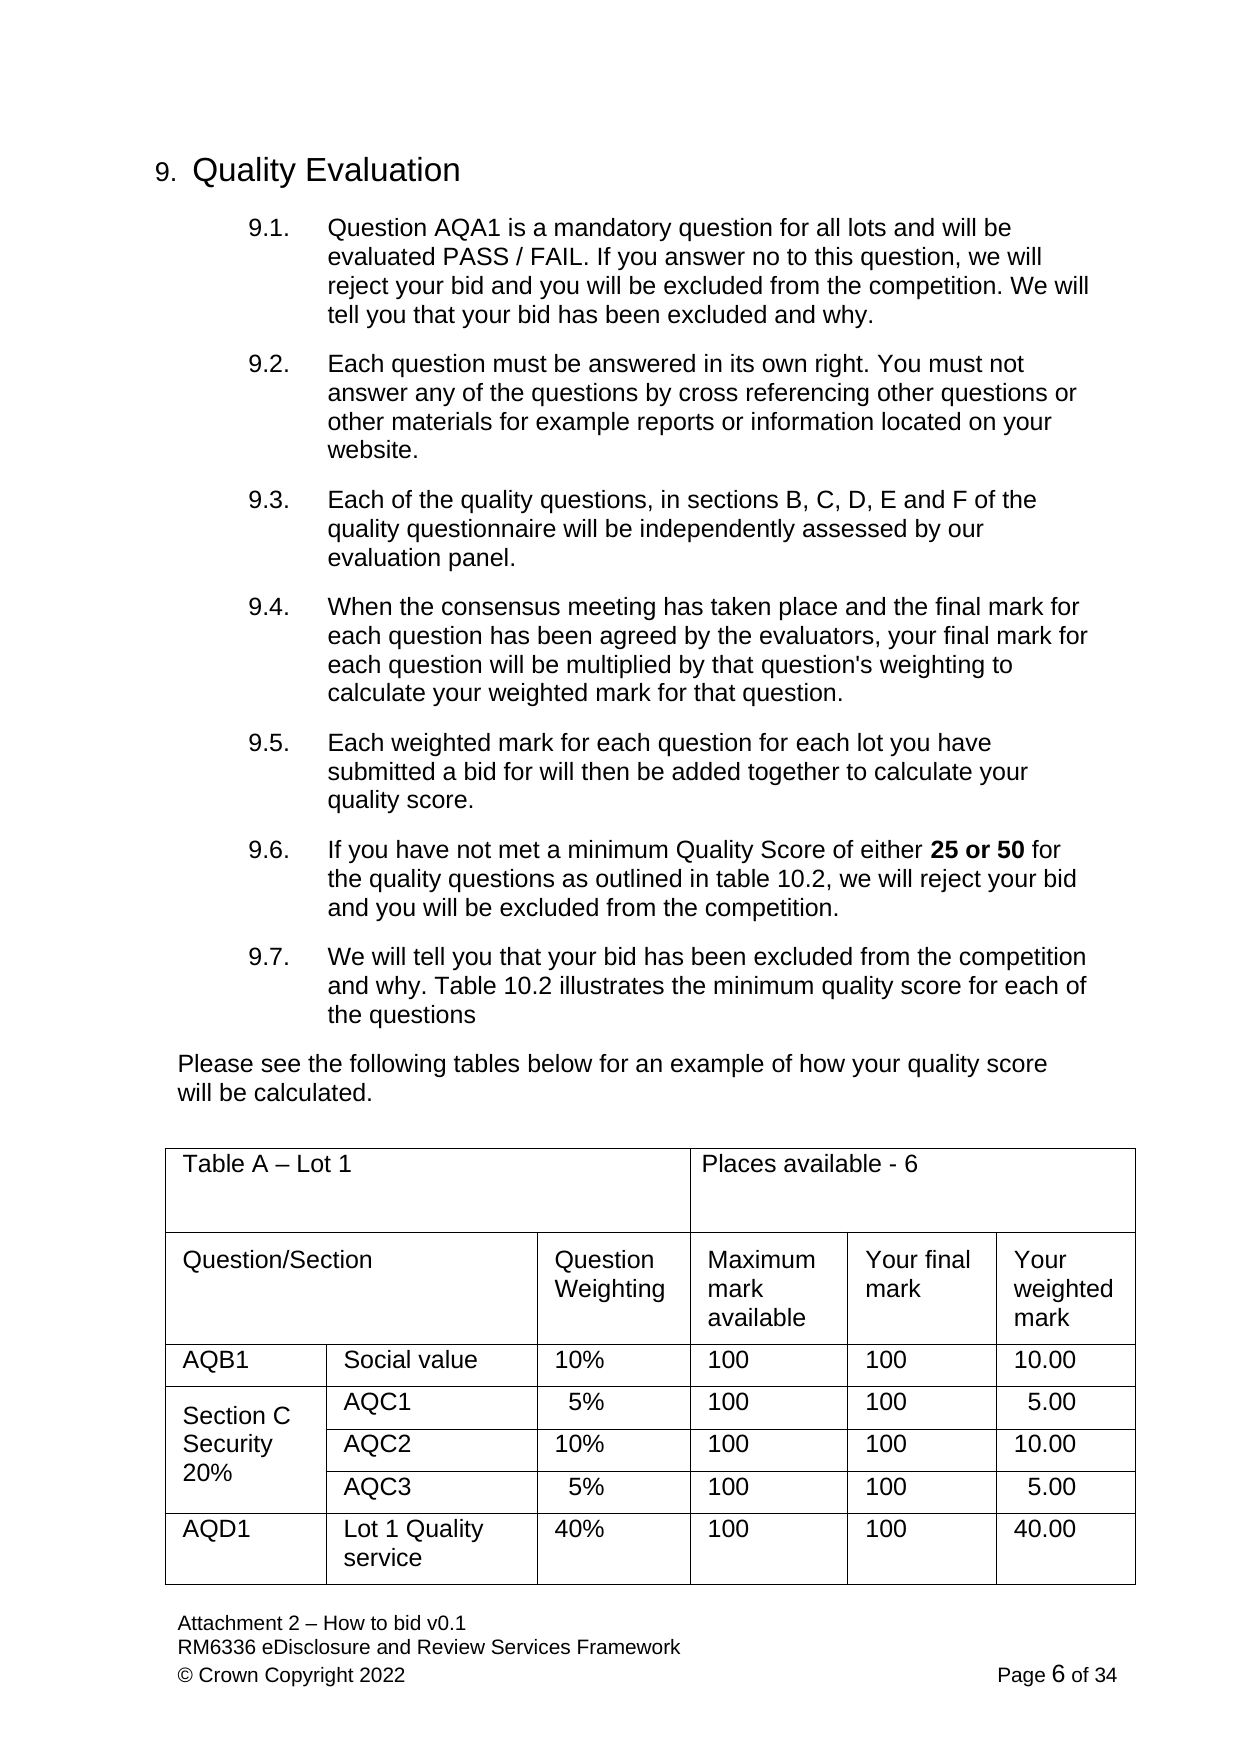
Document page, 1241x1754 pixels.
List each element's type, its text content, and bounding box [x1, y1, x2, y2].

table_cell 100 [691, 1472, 847, 1513]
table_cell Social value [327, 1345, 537, 1386]
table_cell 10.00 [997, 1430, 1135, 1471]
table_cell Maximum mark available [691, 1233, 847, 1344]
table_cell AQB1 [166, 1345, 326, 1386]
table_cell 10.00 [997, 1345, 1135, 1386]
table_header Places available - 6 [691, 1149, 1135, 1232]
table_cell 100 [848, 1387, 996, 1428]
list We will tell you that your bid has been excluded from the competition and why. Table 10.2 illustrates the minimum quality score for each of the questions [290, 942, 1090, 1028]
table_cell Lot 1 Quality service [327, 1514, 537, 1584]
subtitle Quality Evaluation [177, 150, 1090, 188]
table_cell 100 [691, 1345, 847, 1386]
list If you have not met a minimum Quality Score of either 25 or 50 for the quality questions as outlined in table 10.2, we will reject your bid and you will be excluded from the competition. [290, 835, 1090, 921]
table_cell 100 [691, 1430, 847, 1471]
list Each question must be answered in its own right. You must not answer any of the questions by cross referencing other questions or other materials for example reports or information located on your website. [290, 349, 1090, 464]
table_cell Your final mark [848, 1233, 996, 1344]
table_cell AQC1 [327, 1387, 537, 1428]
table_cell Section C Security 20% [166, 1387, 326, 1513]
table_cell 40.00 [997, 1514, 1135, 1584]
table_cell 5% [538, 1387, 690, 1428]
table_cell 100 [848, 1514, 996, 1584]
table_cell 40% [538, 1514, 690, 1584]
table_cell 10% [538, 1345, 690, 1386]
table_header Table A – Lot 1 [166, 1149, 690, 1232]
table_cell 100 [691, 1514, 847, 1584]
table_cell 5.00 [997, 1472, 1135, 1513]
text Please see the following tables below for an example of how your quality score will be calculated. [373, 1049, 1090, 1107]
list Each weighted mark for each question for each lot you have submitted a bid for will then be added together to calculate your quality score. [290, 728, 1090, 814]
table_cell Question Weighting [538, 1233, 690, 1344]
table_cell Question/Section [166, 1233, 537, 1344]
table_cell AQD1 [166, 1514, 326, 1584]
list Question AQA1 is a mandatory question for all lots and will be evaluated PASS / FAIL. If you answer no to this question, we will reject your bid and you will be excluded from the competition. We will tell you that your bid has been excluded and why. [290, 213, 1090, 328]
table_cell 100 [848, 1430, 996, 1471]
table_cell Your weighted mark [997, 1233, 1135, 1344]
table_cell AQC3 [327, 1472, 537, 1513]
table_cell 5.00 [997, 1387, 1135, 1428]
list Each of the quality questions, in sections B, C, D, E and F of the quality questionnaire will be independently assessed by our evaluation panel. [516, 485, 1090, 571]
table_cell AQC2 [327, 1430, 537, 1471]
list When the consensus meeting has taken place and the final mark for each question has been agreed by the evaluators, your final mark for each question will be multiplied by that question's weighting to calculate your weighted mark for that question. [290, 592, 1090, 707]
table_cell 10% [538, 1430, 690, 1471]
table_cell 100 [848, 1472, 996, 1513]
table_cell 100 [691, 1387, 847, 1428]
table_cell 5% [538, 1472, 690, 1513]
table_cell 100 [848, 1345, 996, 1386]
list Each of the quality questions, in sections B, C, D, E and F of the quality questionnaire will be independently assessed by our evaluation panel. [290, 485, 540, 571]
